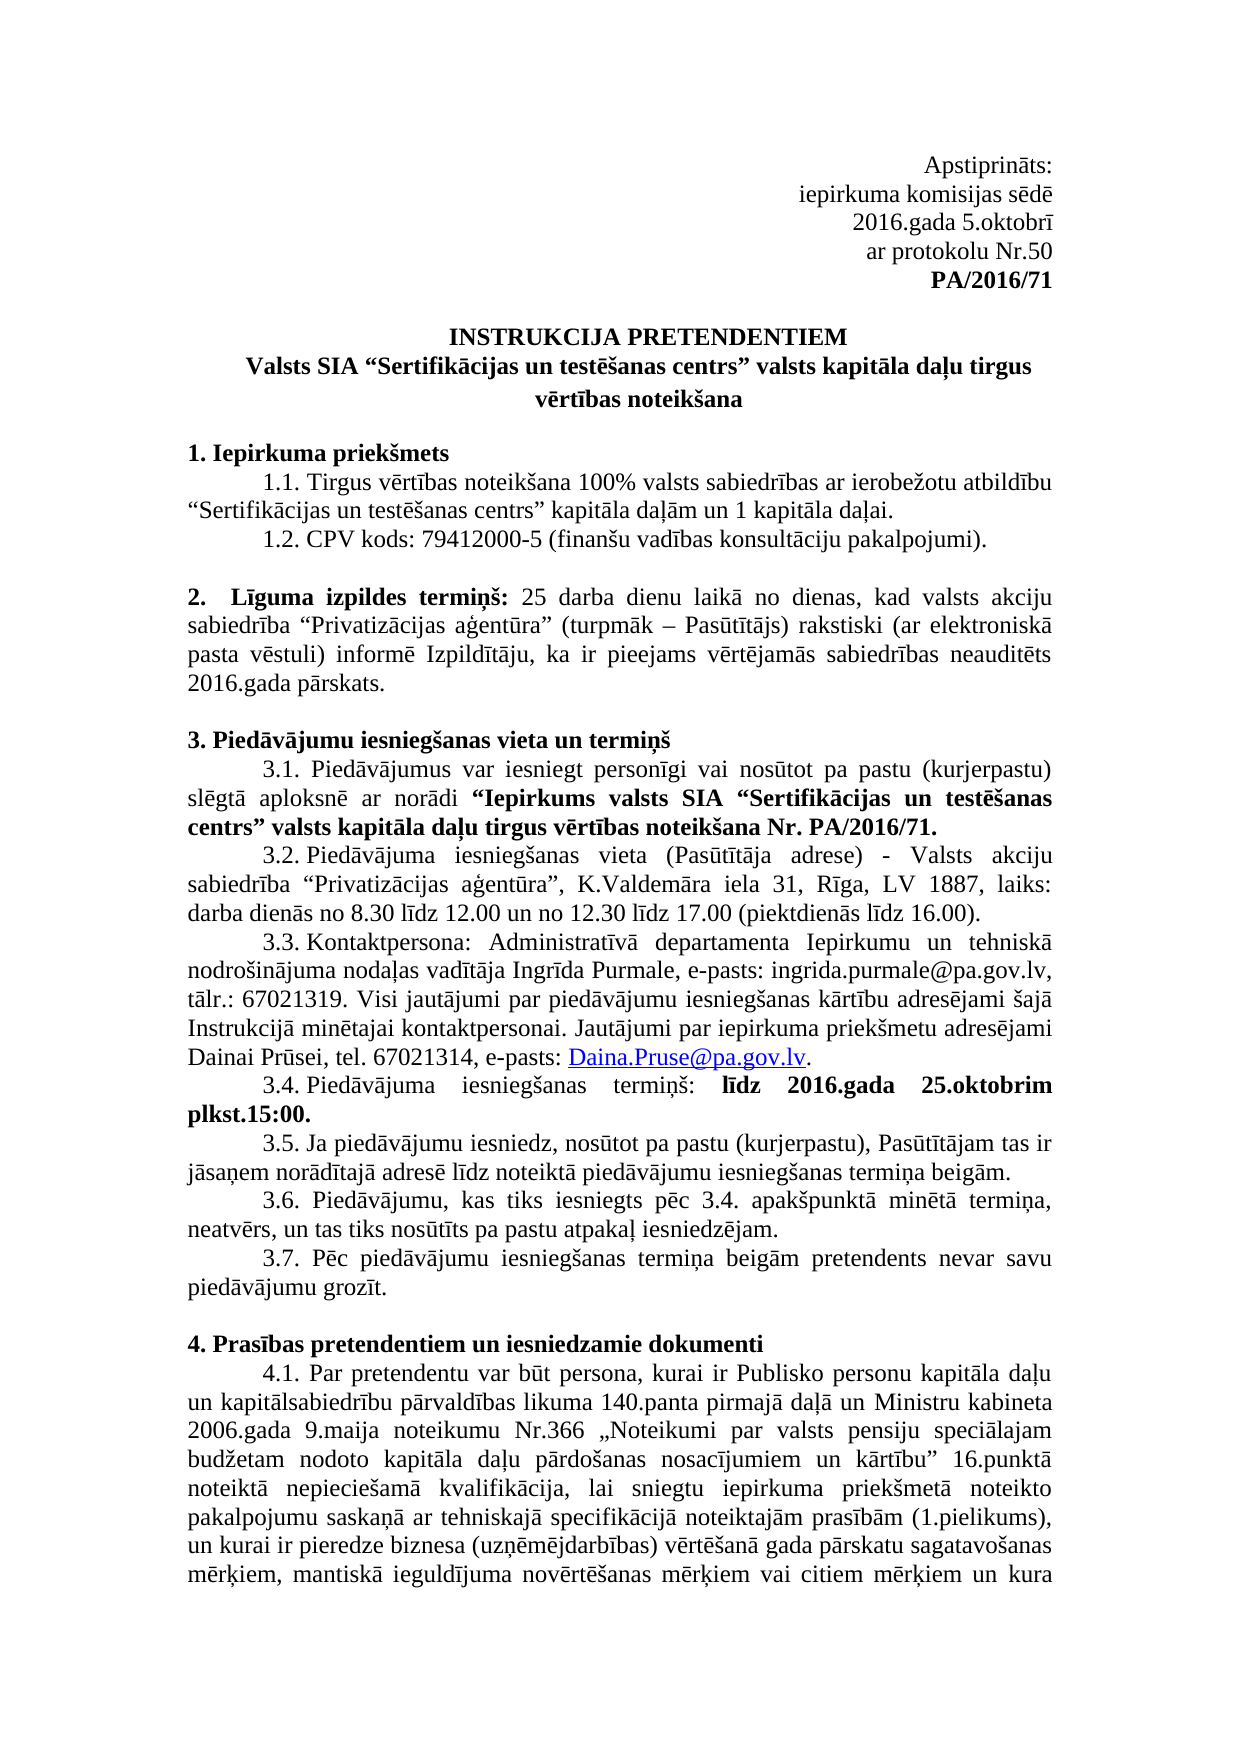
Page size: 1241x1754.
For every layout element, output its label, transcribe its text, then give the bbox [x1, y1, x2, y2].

text Valsts SIA “Sertifikācijas un testēšanas centrs” valsts kapitāla daļu tirgus vērtības noteikšana [225, 351, 1053, 413]
text 1.2. CPV kods: 79412000-5 (finanšu vadības konsultāciju pakalpojumi). [187, 524, 1053, 553]
subtitle 3. Piedāvājumu iesniegšanas vieta un termiņš [187, 726, 1053, 754]
text 3.2. Piedāvājuma iesniegšanas vieta (Pasūtītāja adrese) - Valsts akciju sabiedrība “Privatizācijas aģentūra”, K.Valdemāra iela 31, Rīga, LV 1887, laiks: darba dienās no 8.30 līdz 12.00 un no 12.30 līdz 17.00 (piektdienās līdz 16.00). [187, 841, 1053, 927]
text 3.3. Kontaktpersona: Administratīvā departamenta Iepirkumu un tehniskā nodrošinājuma nodaļas vadītāja Ingrīda Purmale, e-pasts: ingrida.purmale@pa.gov.lv, tālr.: 67021319. Visi jautājumi par piedāvājumu iesniegšanas kārtību adresējami šajā Instrukcijā minētajai kontaktpersonai. Jautājumi par iepirkuma priekšmetu adresējami Dainai Prūsei, tel. 67021314, e-pasts: Daina.Pruse@pa.gov.lv. [187, 927, 1053, 1071]
text 2016.gada 5.oktobrī [187, 207, 1053, 236]
subtitle 1. Iepirkuma priekšmets [187, 438, 1053, 467]
text iepirkuma komisijas sēdē [187, 179, 1053, 207]
text 1.1. Tirgus vērtības noteikšana 100% valsts sabiedrības ar ierobežotu atbildību “Sertifikācijas un testēšanas centrs” kapitāla daļām un 1 kapitāla daļai. [187, 467, 1053, 524]
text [187, 1358, 1053, 1588]
text 3.7. Pēc piedāvājumu iesniegšanas termiņa beigām pretendents nevar savu piedāvājumu grozīt. [187, 1243, 1053, 1301]
text 2. Līguma izpildes termiņš: 25 darba dienu laikā no dienas, kad valsts akciju sabiedrība “Privatizācijas aģentūra” (turpmāk – Pasūtītājs) rakstiski (ar elektroniskā pasta vēstuli) informē Izpildītāju, ka ir pieejams vērtējamās sabiedrības neauditēts 2016.gada pārskats. [187, 582, 1053, 697]
text ar protokolu Nr.50 [187, 236, 1053, 265]
subtitle INSTRUKCIJA PRETENDENTIEM [244, 322, 1053, 351]
text 3.1. Piedāvājumus var iesniegt personīgi vai nosūtot pa pastu (kurjerpastu) slēgtā aploksnē ar norādi “Iepirkums valsts SIA “Sertifikācijas un testēšanas centrs” valsts kapitāla daļu tirgus vērtības noteikšana Nr. PA/2016/71. [187, 754, 1053, 841]
text PA/2016/71 [187, 265, 1053, 294]
text 3.6. Piedāvājumu, kas tiks iesniegts pēc 3.4. apakšpunktā minētā termiņa, neatvērs, un tas tiks nosūtīts pa pastu atpakaļ iesniedzējam. [187, 1186, 1053, 1243]
text 3.4. Piedāvājuma iesniegšanas termiņš: līdz 2016.gada 25.oktobrim plkst.15:00. [187, 1071, 1053, 1128]
text 3.5. Ja piedāvājumu iesniedz, nosūtot pa pastu (kurjerpastu), Pasūtītājam tas ir jāsaņem norādītajā adresē līdz noteiktā piedāvājumu iesniegšanas termiņa beigām. [187, 1128, 1053, 1186]
subtitle 4. Prasības pretendentiem un iesniedzamie dokumenti [187, 1329, 1053, 1358]
text Apstiprināts: [187, 150, 1053, 179]
